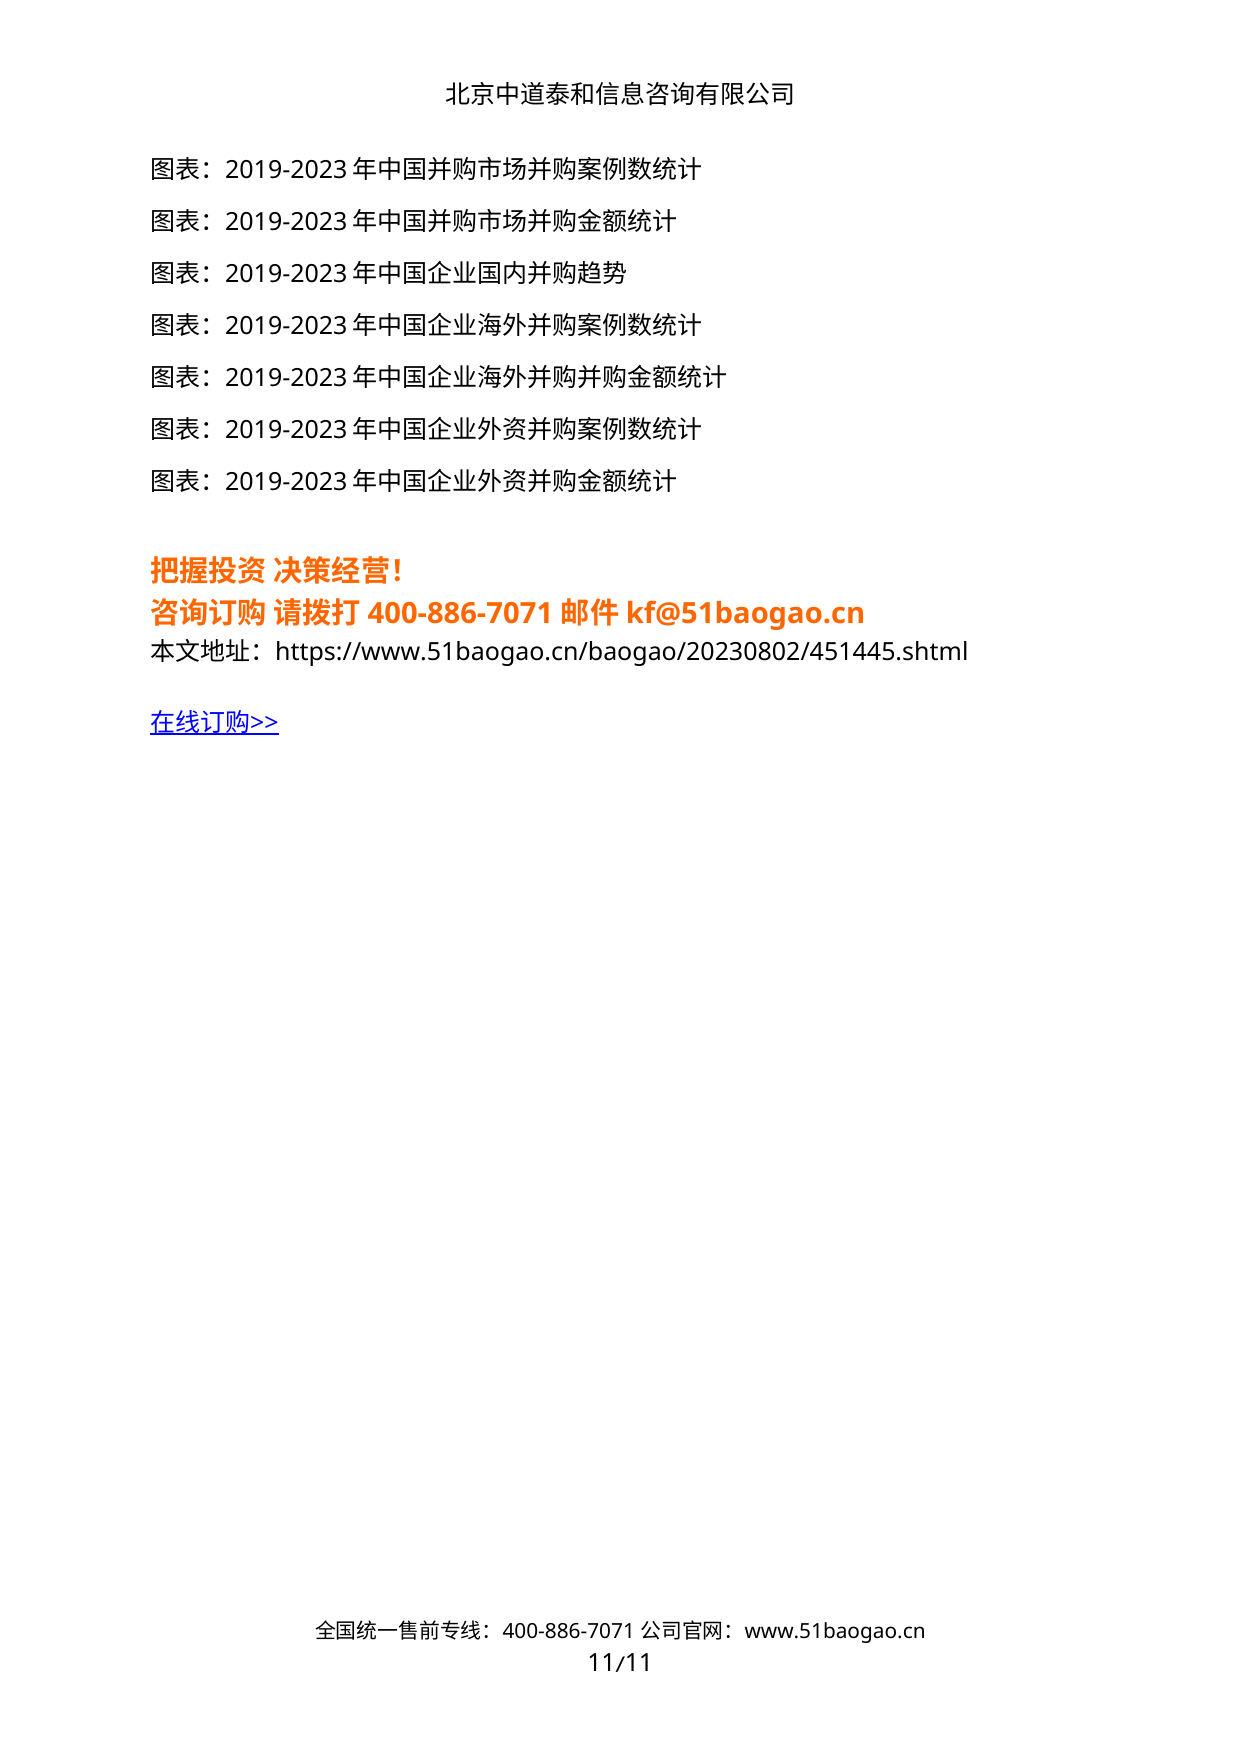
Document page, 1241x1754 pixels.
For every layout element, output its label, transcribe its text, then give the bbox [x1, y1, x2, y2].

text 图表：2019-2023年中国并购市场并购金额统计 [150, 202, 1090, 238]
text 图表：2019-2023年中国企业海外并购并购金额统计 [150, 357, 1090, 394]
text 图表：2019-2023年中国企业外资并购案例数统计 [150, 409, 1090, 446]
text 图表：2019-2023年中国并购市场并购案例数统计 [150, 150, 1090, 186]
text 图表：2019-2023年中国企业海外并购案例数统计 [150, 306, 1090, 342]
text 图表：2019-2023年中国企业外资并购金额统计 [150, 461, 1090, 497]
text 把握投资 决策经营！咨询订购 请拨打 400-886-7071 邮件 kf@51baogao.cn本文地址：https://www.51baogao.cn/baogao/20230802/451445.shtml [150, 513, 1090, 668]
text 图表：2019-2023年中国企业国内并购趋势 [150, 254, 1090, 290]
text 在线订购>> [150, 668, 1090, 738]
